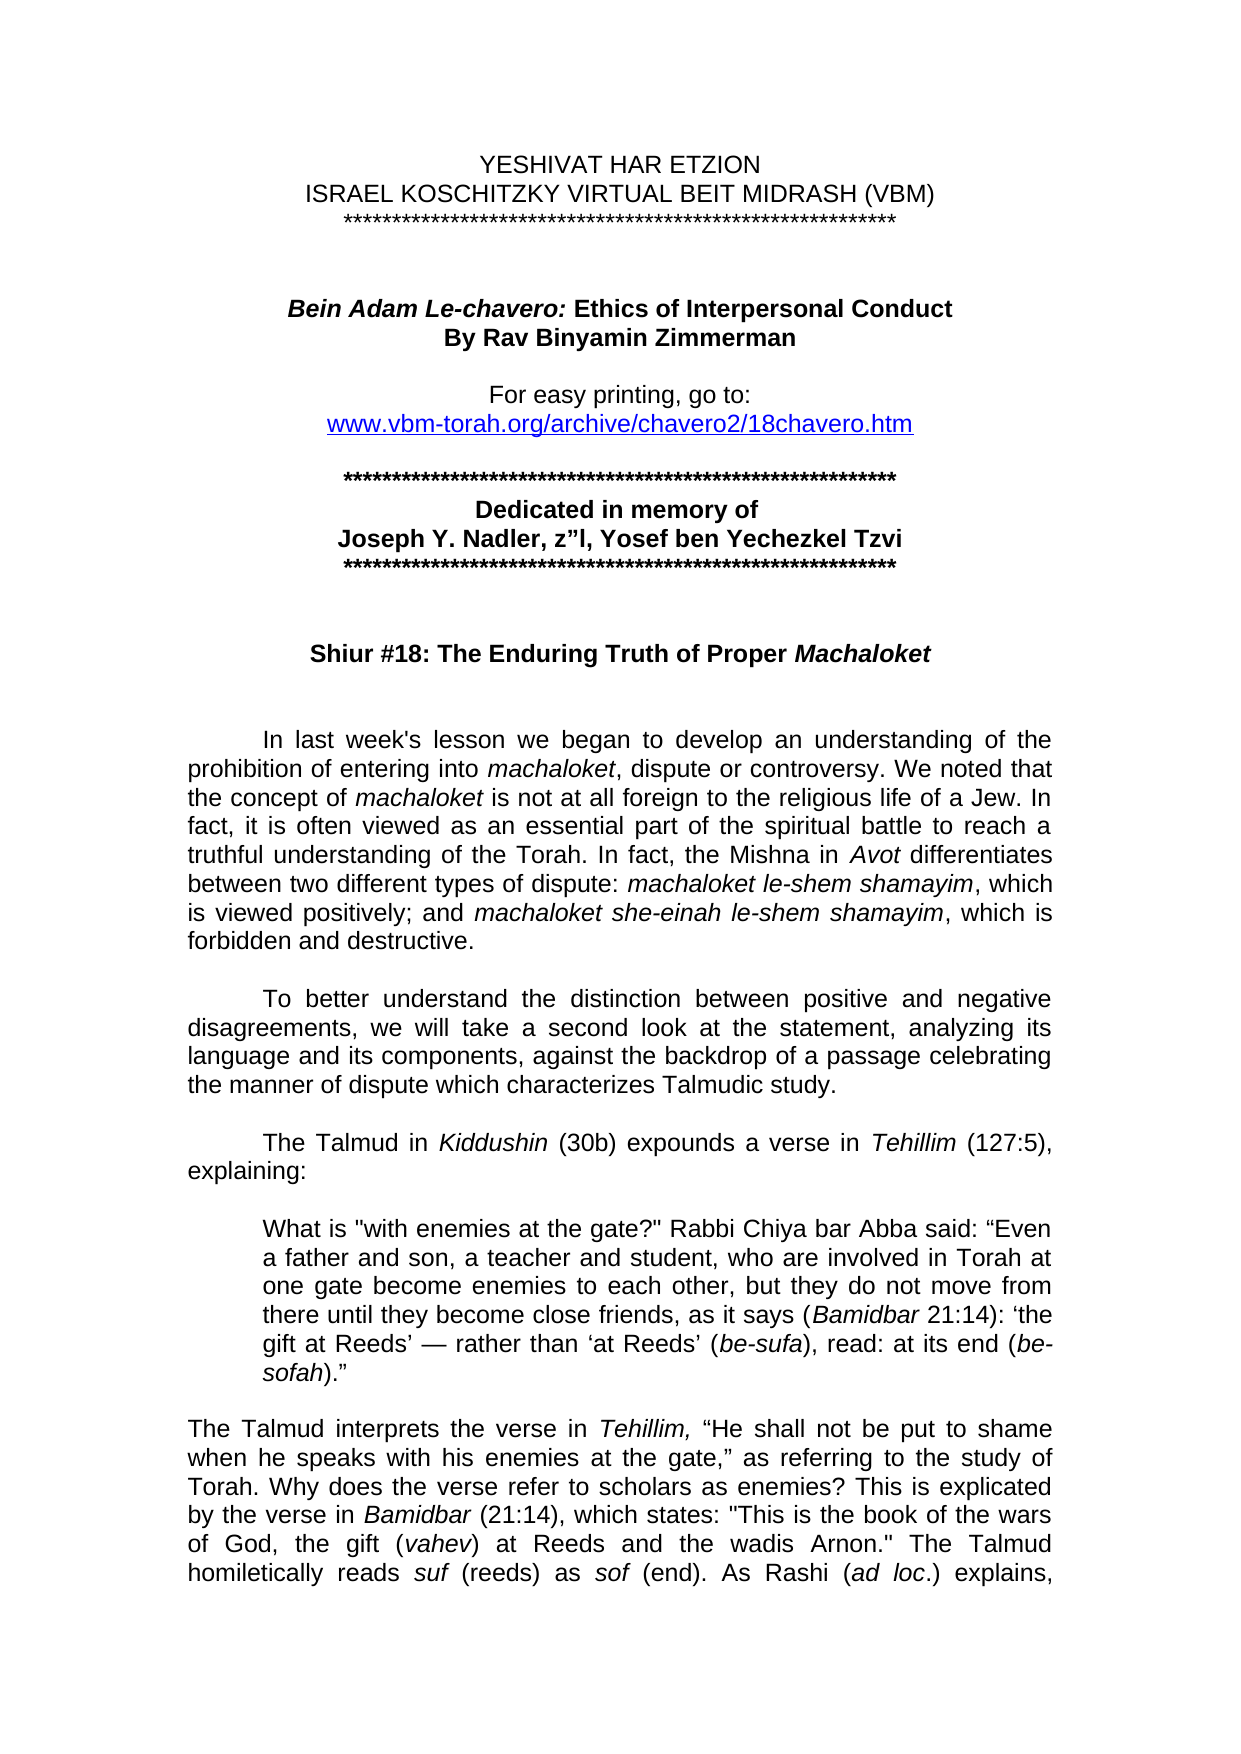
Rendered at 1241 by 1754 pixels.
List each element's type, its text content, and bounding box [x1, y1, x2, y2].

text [187, 1414, 1053, 1587]
text By Rav Binyamin Zimmerman [187, 322, 1053, 351]
text In last week's lesson we began to develop an understanding of the prohibition of entering into machaloket, dispute or controversy. We noted that the concept of machaloket is not at all foreign to the religious life of a Jew. In fact, it is often viewed as an essential part of the spiritual battle to reach a truthful understanding of the Torah. In fact, the Mishna in Avot differentiates between two different types of dispute: machaloket le-shem shamayim, which is viewed positively; and machaloket she-einah le-shem shamayim, which is forbidden and destructive. [187, 725, 1053, 955]
text www.vbm-torah.org/archive/chavero2/18chavero.htm [187, 409, 1053, 437]
text Shiur #18: The Enduring Truth of Proper Machaloket [187, 639, 1053, 667]
text To better understand the distinction between positive and negative disagreements, we will take a second look at the statement, analyzing its language and its components, against the backdrop of a passage celebrating the manner of dispute which characterizes Talmudic study. [187, 984, 1053, 1099]
text ISRAEL KOSCHITZKY VIRTUAL BEIT MIDRASH (VBM) [187, 179, 1053, 207]
text What is "with enemies at the gate?" Rabbi Chiya bar Abba said: “Even a father and son, a teacher and student, who are involved in Torah at one gate become enemies to each other, but they do not move from there until they become close friends, as it says (Bamidbar 21:14): ‘the gift at Reeds’ — rather than ‘at Reeds’ (be-sufa), read: at its end (be-sofah).” [262, 1214, 1053, 1386]
text YESHIVAT HAR ETZION [187, 150, 1053, 179]
text ********************************************************* [187, 466, 1053, 495]
text ********************************************************* [187, 552, 1053, 581]
text For easy printing, go to: [187, 380, 1053, 409]
text ********************************************************* [187, 207, 1053, 236]
text Bein Adam Le-chavero: Ethics of Interpersonal Conduct [187, 294, 1053, 322]
text The Talmud in Kiddushin (30b) expounds a verse in Tehillim (127:5), explaining: [187, 1127, 1053, 1185]
text Dedicated in memory of Joseph Y. Nadler, z”l, Yosef ben Yechezkel Tzvi [187, 495, 1053, 552]
